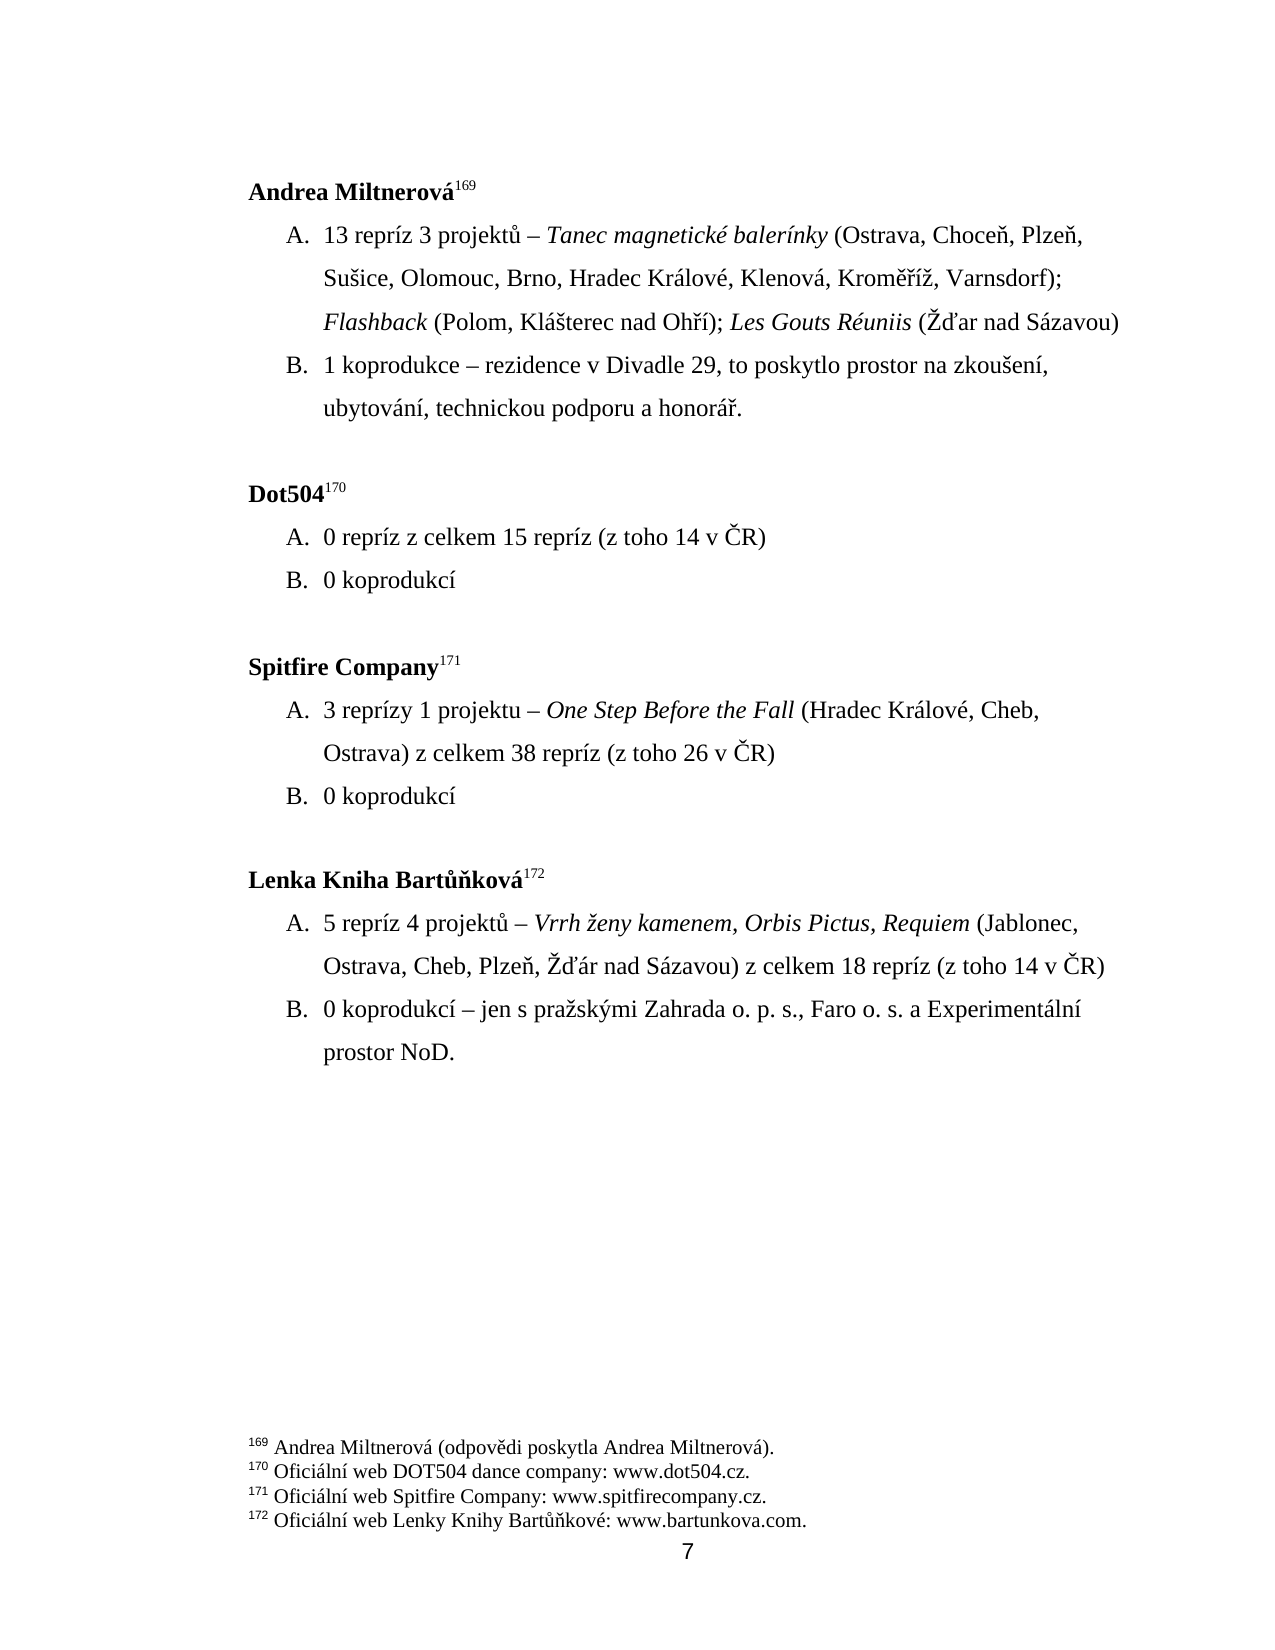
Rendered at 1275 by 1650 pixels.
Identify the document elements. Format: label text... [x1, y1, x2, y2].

list 0 koprodukcí – jen s pražskými Zahrada o. p. s., Faro o. s. a Experimentální prostor NoD. [286, 994, 1127, 1066]
text Dot504 [248, 479, 1127, 508]
text Andrea Miltnerová [248, 177, 1127, 206]
text Spitfire Company [248, 652, 1127, 680]
list 3 reprízy 1 projektu – One Step Before the Fall (Hradec Králové, Cheb, Ostrava) z celkem 38 repríz (z toho 26 v ČR) [286, 695, 1127, 767]
list 13 repríz 3 projektů – Tanec magnetické balerínky (Ostrava, Choceň, Plzeň, Sušice, Olomouc, Brno, Hradec Králové, Klenová, Kroměříž, Varnsdorf); Flashback (Polom, Klášterec nad Ohří); Les Gouts Réuniis (Žďar nad Sázavou) [286, 220, 1127, 335]
list 1 koprodukce – rezidence v Divadle 29, to poskytlo prostor na zkoušení, ubytování, technickou podporu a honorář. [286, 350, 1127, 422]
list 0 koprodukcí [286, 565, 1127, 594]
list 5 repríz 4 projektů – Vrrh ženy kamenem, Orbis Pictus, Requiem (Jablonec, Ostrava, Cheb, Plzeň, Žďár nad Sázavou) z celkem 18 repríz (z toho 14 v ČR) [286, 908, 1127, 980]
list 0 repríz z celkem 15 repríz (z toho 14 v ČR) [286, 522, 1127, 551]
text Lenka Kniha Bartůňková [248, 865, 1127, 893]
list 0 koprodukcí [286, 781, 1127, 810]
